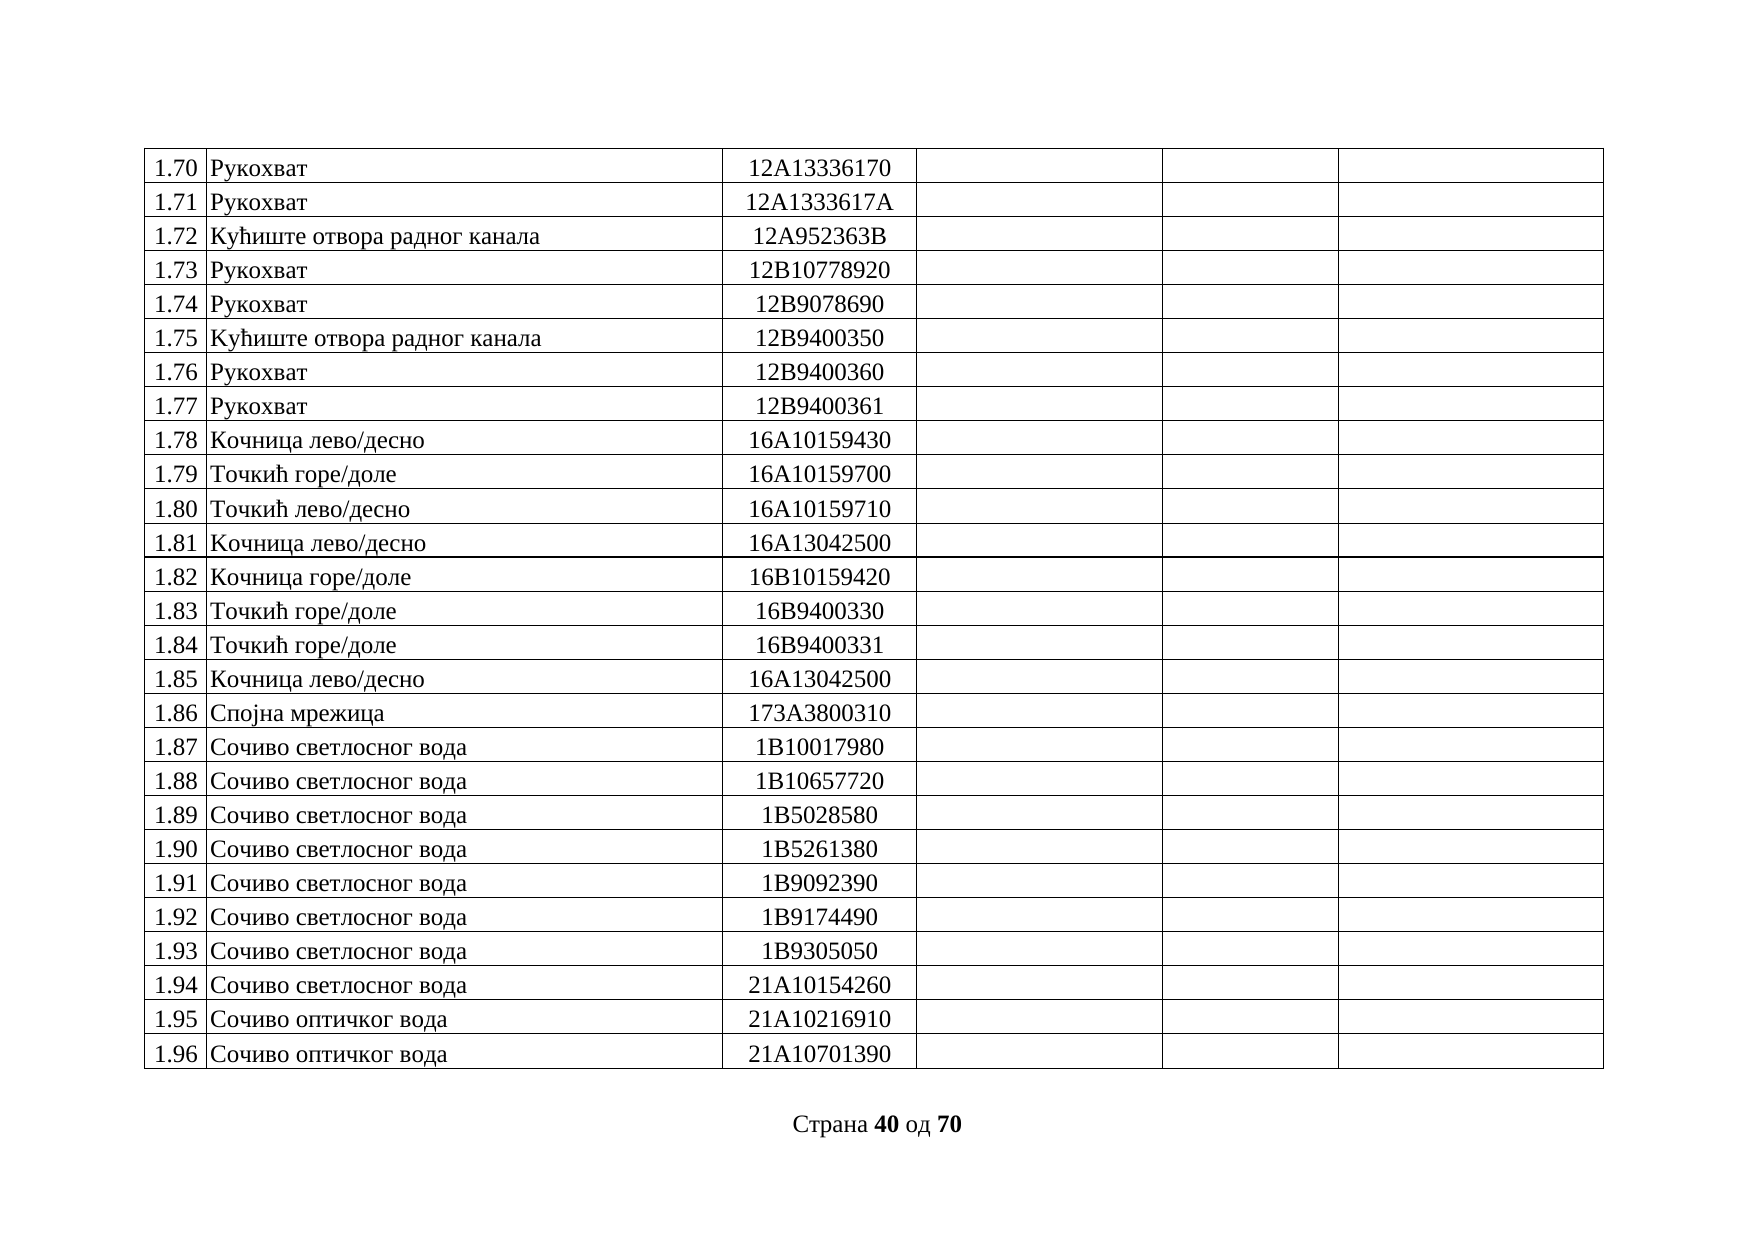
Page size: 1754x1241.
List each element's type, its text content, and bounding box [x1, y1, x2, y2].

table_cell 16A10159700 [723, 455, 916, 488]
table_cell 1.85 [145, 660, 206, 693]
table_cell 1.82 [145, 558, 206, 591]
table_cell [917, 898, 1162, 931]
table_cell 1.91 [145, 864, 206, 897]
table_cell Кочница горе/доле [207, 558, 722, 591]
table_cell [917, 183, 1162, 216]
table_cell [917, 524, 1162, 556]
table_cell Сочиво светлосног вода [207, 762, 722, 795]
table_cell [917, 830, 1162, 863]
table_cell [1339, 660, 1603, 693]
table_cell [917, 319, 1162, 352]
table_cell [917, 626, 1162, 659]
table_cell 12B9400361 [723, 387, 916, 420]
table_cell 1.78 [145, 421, 206, 454]
table_cell Сочиво светлосног вода [207, 728, 722, 761]
table_cell 1.96 [145, 1034, 206, 1067]
table_cell 21A10701390 [723, 1034, 916, 1067]
table_cell [1163, 149, 1338, 182]
table_cell Сочиво светлосног вода [207, 932, 722, 965]
table_cell [1163, 592, 1338, 624]
table_cell [917, 762, 1162, 795]
table_cell [917, 728, 1162, 761]
table_cell [1163, 728, 1338, 761]
table_cell [1339, 728, 1603, 761]
table_cell Рукохват [207, 183, 722, 216]
table_cell [1163, 353, 1338, 386]
table_cell [1339, 558, 1603, 591]
table_cell Кочница лево/десно [207, 421, 722, 454]
table_cell [1339, 421, 1603, 454]
table_cell [917, 489, 1162, 522]
table_cell Спојна мрежица [207, 694, 722, 727]
table_cell [917, 217, 1162, 250]
table_cell 1.74 [145, 285, 206, 318]
table_cell [1163, 183, 1338, 216]
table_cell 1B10657720 [723, 762, 916, 795]
table_cell [917, 932, 1162, 965]
table_cell 12A1333617A [723, 183, 916, 216]
table_cell [1339, 387, 1603, 420]
table_cell [917, 694, 1162, 727]
table_cell [1163, 626, 1338, 659]
table_cell 12B9400350 [723, 319, 916, 352]
table_cell [1339, 830, 1603, 863]
table_cell Рукохват [207, 353, 722, 386]
table_cell 1.95 [145, 1000, 206, 1033]
table_cell [1339, 796, 1603, 829]
table_cell 1B9092390 [723, 864, 916, 897]
table_cell 12A13336170 [723, 149, 916, 182]
table_cell [1339, 1034, 1603, 1067]
table_cell [917, 149, 1162, 182]
table_cell [1339, 966, 1603, 999]
table_cell 16B9400330 [723, 592, 916, 624]
table_cell [917, 558, 1162, 591]
table_cell Точкић лево/десно [207, 489, 722, 522]
table_cell [1163, 319, 1338, 352]
table_cell [917, 251, 1162, 284]
table_cell [1163, 932, 1338, 965]
table_cell Kућиште отвора радног канала [207, 319, 722, 352]
table_cell Сочиво оптичког вода [207, 1034, 722, 1067]
table_cell 1.83 [145, 592, 206, 624]
table_cell [1163, 1034, 1338, 1067]
table_cell Точкић горе/доле [207, 626, 722, 659]
table_cell 1.92 [145, 898, 206, 931]
table_cell [1339, 489, 1603, 522]
table_cell 1.81 [145, 524, 206, 556]
table_cell [1163, 285, 1338, 318]
table_cell [1339, 251, 1603, 284]
table_cell [917, 455, 1162, 488]
table_cell Сочиво светлосног вода [207, 864, 722, 897]
table_cell 1.75 [145, 319, 206, 352]
table_cell [1339, 626, 1603, 659]
table_cell Рукохват [207, 251, 722, 284]
table_cell 173A3800310 [723, 694, 916, 727]
table_cell [1339, 762, 1603, 795]
table_cell 16A10159430 [723, 421, 916, 454]
table_cell [1339, 353, 1603, 386]
table_cell [1163, 966, 1338, 999]
table_cell 16A13042500 [723, 524, 916, 556]
table_cell [1163, 762, 1338, 795]
table_cell 1.70 [145, 149, 206, 182]
table_cell Kочница лево/десно [207, 524, 722, 556]
table_cell [1339, 1000, 1603, 1033]
table_cell 12A952363B [723, 217, 916, 250]
table_cell [1339, 592, 1603, 624]
table_cell 1.76 [145, 353, 206, 386]
table_cell 21A10216910 [723, 1000, 916, 1033]
table_cell 1B9305050 [723, 932, 916, 965]
table_cell [1163, 694, 1338, 727]
table_cell Точкић горе/доле [207, 592, 722, 624]
table_cell [1163, 421, 1338, 454]
table_cell Точкић горе/доле [207, 455, 722, 488]
table_cell [917, 660, 1162, 693]
table_cell [1339, 183, 1603, 216]
table_cell Рукохват [207, 149, 722, 182]
table_cell [1163, 1000, 1338, 1033]
table_cell 1.93 [145, 932, 206, 965]
table_cell 1.90 [145, 830, 206, 863]
table_cell [1339, 319, 1603, 352]
table_cell [917, 1034, 1162, 1067]
table_cell Сочиво светлосног вода [207, 898, 722, 931]
table_cell 16B10159420 [723, 558, 916, 591]
table_cell Рукохват [207, 285, 722, 318]
table_cell Сочиво светлосног вода [207, 966, 722, 999]
table_cell 1.73 [145, 251, 206, 284]
table_cell 1.72 [145, 217, 206, 250]
table_cell 16А13042500 [723, 660, 916, 693]
table_cell 12B10778920 [723, 251, 916, 284]
table_cell [1339, 285, 1603, 318]
table_cell [1163, 898, 1338, 931]
table_cell 1.80 [145, 489, 206, 522]
table_cell [1339, 217, 1603, 250]
table_cell [1163, 524, 1338, 556]
table_cell [917, 353, 1162, 386]
table_cell [1339, 149, 1603, 182]
table_cell 21A10154260 [723, 966, 916, 999]
table_cell Рукохват [207, 387, 722, 420]
table_cell [917, 1000, 1162, 1033]
table_cell [917, 796, 1162, 829]
table_cell [1339, 932, 1603, 965]
table_cell [1163, 796, 1338, 829]
table_cell [1163, 660, 1338, 693]
table_cell [1163, 489, 1338, 522]
table_cell [917, 421, 1162, 454]
table_cell 1B10017980 [723, 728, 916, 761]
table_cell [1339, 864, 1603, 897]
table_cell [1163, 455, 1338, 488]
table_cell [917, 864, 1162, 897]
table_cell 1B9174490 [723, 898, 916, 931]
table_cell [917, 285, 1162, 318]
table_cell Кућиште отвора радног канала [207, 217, 722, 250]
table_cell [1163, 830, 1338, 863]
table_cell [1339, 898, 1603, 931]
table_cell [917, 966, 1162, 999]
table_cell [1163, 558, 1338, 591]
table_cell 1B5261380 [723, 830, 916, 863]
table_cell 12B9078690 [723, 285, 916, 318]
table_cell Сочиво светлосног вода [207, 796, 722, 829]
table_cell [1163, 251, 1338, 284]
table_cell 12B9400360 [723, 353, 916, 386]
table_cell 16B9400331 [723, 626, 916, 659]
table_cell 1.79 [145, 455, 206, 488]
table_cell 1.84 [145, 626, 206, 659]
table_cell 1.86 [145, 694, 206, 727]
table_cell Сочиво оптичког вода [207, 1000, 722, 1033]
table_cell [1163, 387, 1338, 420]
table_cell 1.94 [145, 966, 206, 999]
table_cell 1.88 [145, 762, 206, 795]
table_cell 1.89 [145, 796, 206, 829]
table_cell [1339, 524, 1603, 556]
table_cell [1339, 694, 1603, 727]
table_cell [1163, 217, 1338, 250]
table_cell 1.77 [145, 387, 206, 420]
table_cell 16A10159710 [723, 489, 916, 522]
table_cell [917, 387, 1162, 420]
table_cell [917, 592, 1162, 624]
table_cell 1.71 [145, 183, 206, 216]
table_cell 1.87 [145, 728, 206, 761]
table_cell Кочница лево/десно [207, 660, 722, 693]
table_cell [1339, 455, 1603, 488]
table_cell 1B5028580 [723, 796, 916, 829]
table_cell Сочиво светлосног вода [207, 830, 722, 863]
table_cell [1163, 864, 1338, 897]
